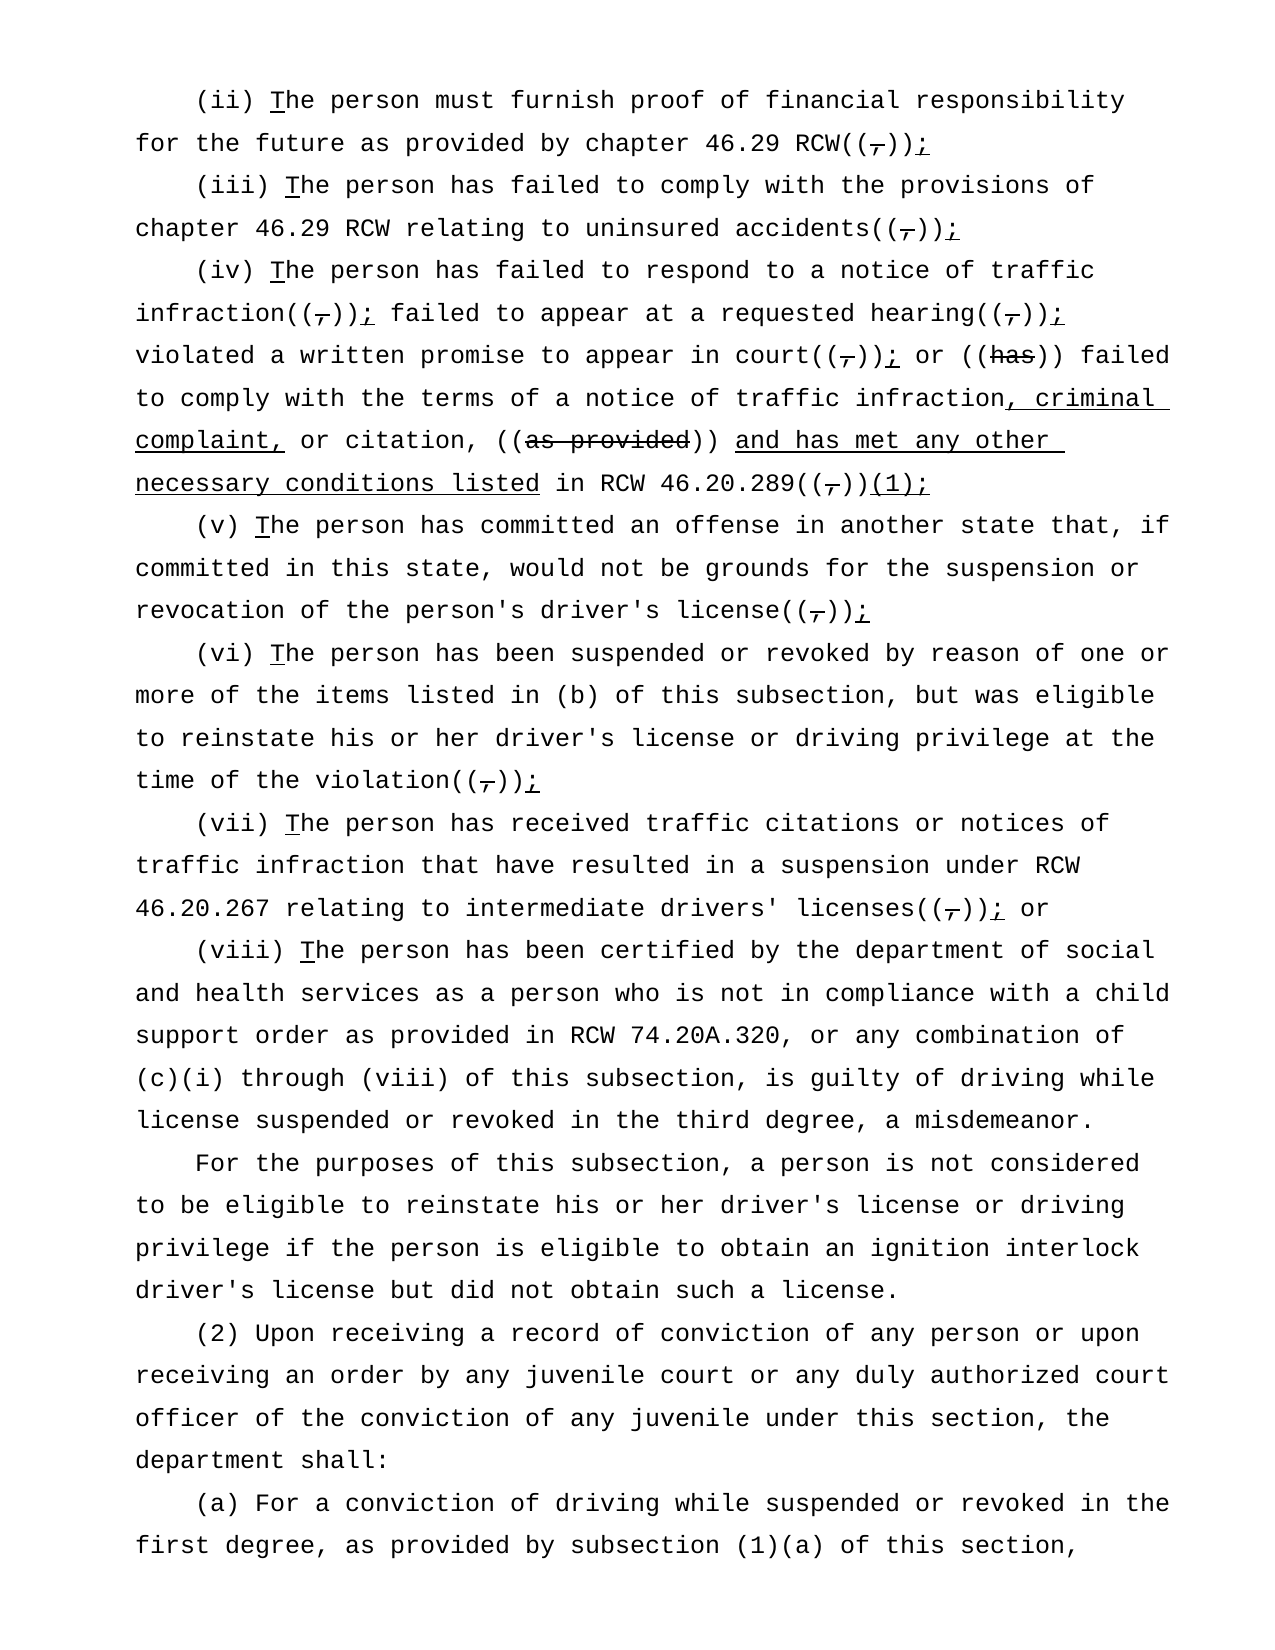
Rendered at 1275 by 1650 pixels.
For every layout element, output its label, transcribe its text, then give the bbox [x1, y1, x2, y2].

text (vi) The person has been suspended or revoked by reason of one or more of the items listed in (b) of this subsection, but was eligible to reinstate his or her driver's license or driving privilege at the time of the violation((,)); [135, 627, 1170, 797]
text (vii) The person has received traffic citations or notices of traffic infraction that have resulted in a suspension under RCW 46.20.267 relating to intermediate drivers' licenses((,)); or [135, 797, 1170, 925]
text (ii) The person must furnish proof of financial responsibility for the future as provided by chapter 46.29 RCW((,)); [135, 75, 1170, 160]
text For the purposes of this subsection, a person is not considered to be eligible to reinstate his or her driver's license or driving privilege if the person is eligible to obtain an ignition interlock driver's license but did not obtain such a license. [135, 1137, 1170, 1307]
text (iii) The person has failed to comply with the provisions of chapter 46.29 RCW relating to uninsured accidents((,)); [135, 160, 1170, 245]
text (viii) The person has been certified by the department of social and health services as a person who is not in compliance with a child support order as provided in RCW 74.20A.320, or any combination of (c)(i) through (viii) of this subsection, is guilty of driving while license suspended or revoked in the third degree, a misdemeanor. [135, 925, 1170, 1137]
text (v) The person has committed an offense in another state that, if committed in this state, would not be grounds for the suspension or revocation of the person's driver's license((,)); [135, 500, 1170, 627]
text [135, 1477, 1170, 1562]
text (2) Upon receiving a record of conviction of any person or upon receiving an order by any juvenile court or any duly authorized court officer of the conviction of any juvenile under this section, the department shall: [135, 1307, 1170, 1477]
text (iv) The person has failed to respond to a notice of traffic infraction((,)); failed to appear at a requested hearing((,)); violated a written promise to appear in court((,)); or ((has)) failed to comply with the terms of a notice of traffic infraction, criminal complaint, or citation, ((as provided)) and has met any other necessary conditions listed in RCW 46.20.289((,))(1); [135, 245, 1170, 500]
